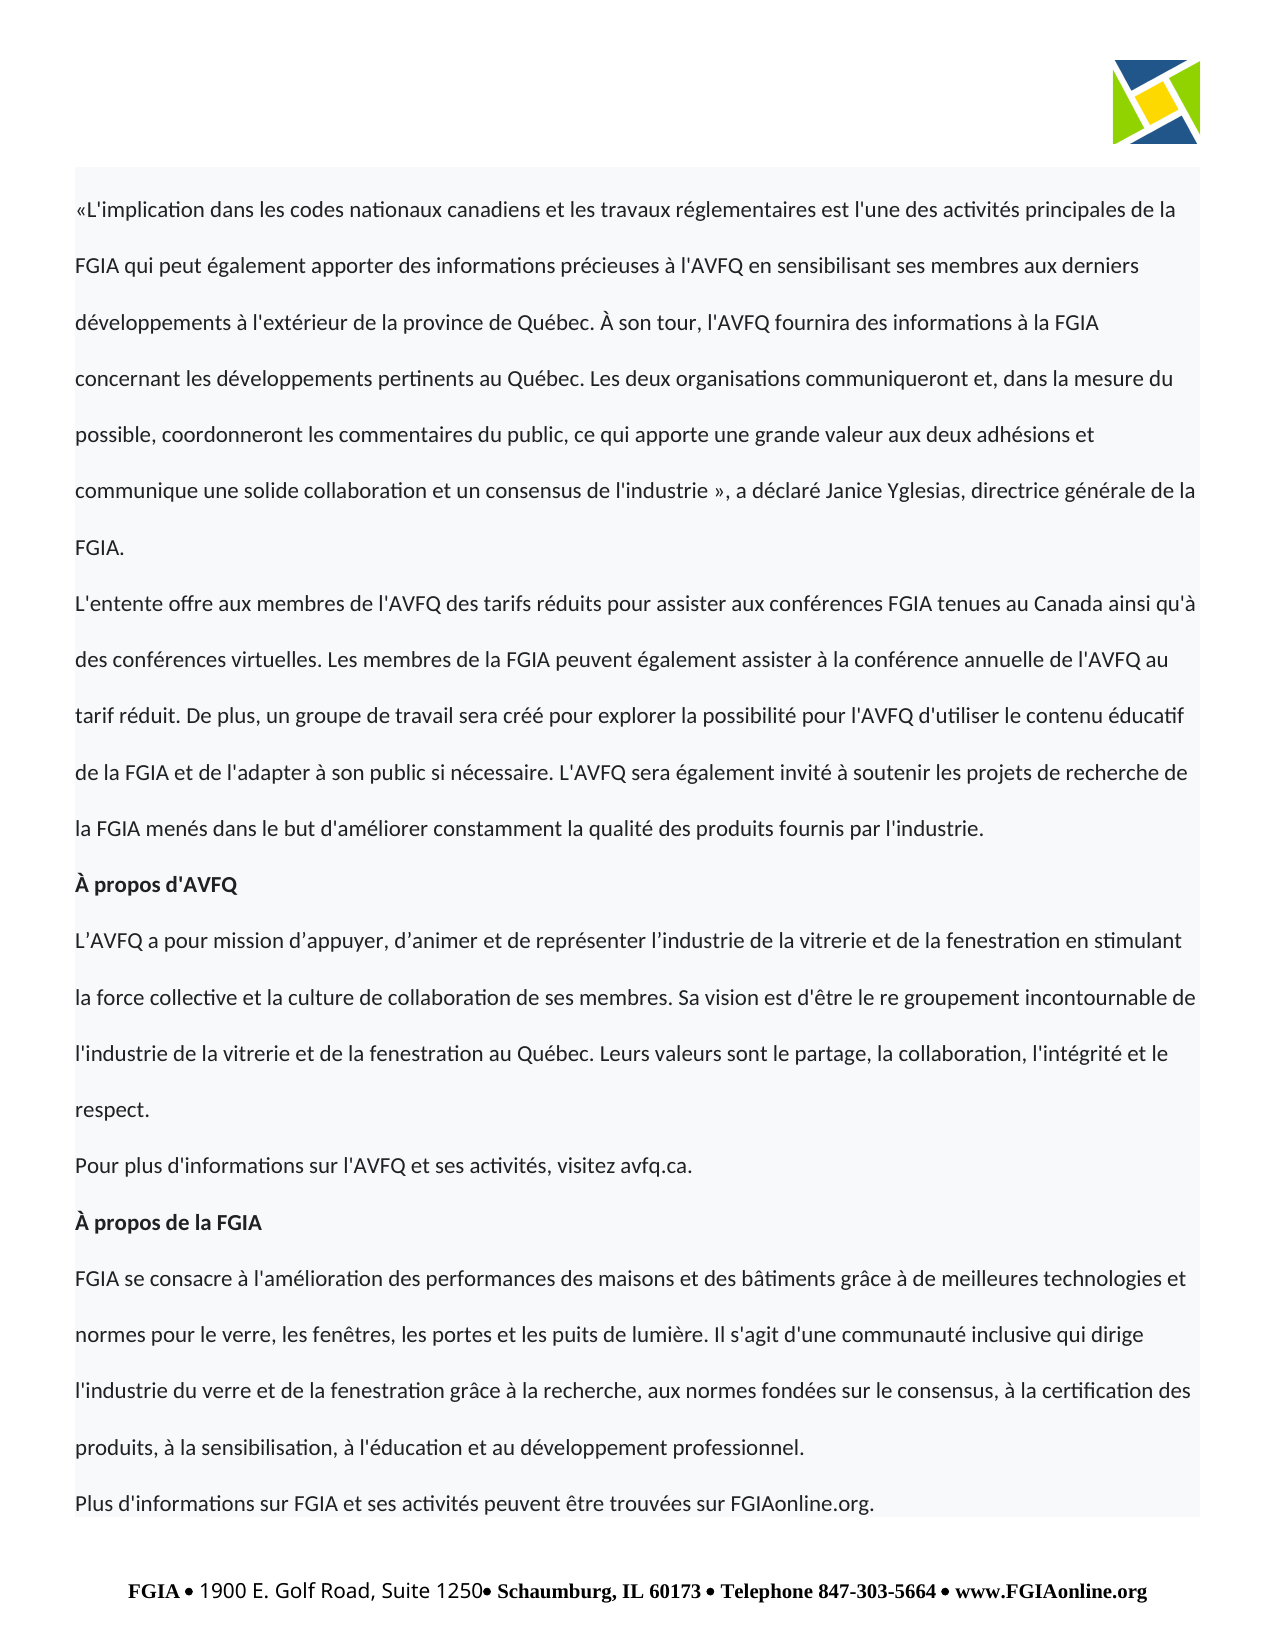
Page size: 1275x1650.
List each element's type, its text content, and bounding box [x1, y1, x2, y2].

picture [1112, 60, 1200, 144]
text «L'implication dans les codes nationaux canadiens et les travaux réglementaires est l'une des activités principales de la FGIA qui peut également apporter des informations précieuses à l'AVFQ en sensibilisant ses membres aux derniers développements à l'extérieur de la province de Québec. À son tour, l'AVFQ fournira des informations à la FGIA concernant les développements pertinents au Québec. Les deux organisations communiqueront et, dans la mesure du possible, coordonneront les commentaires du public, ce qui apporte une grande valeur aux deux adhésions et communique une solide collaboration et un consensus de l'industrie », a déclaré Janice Yglesias, directrice générale de la FGIA. [75, 167, 1200, 561]
text L'entente offre aux membres de l'AVFQ des tarifs réduits pour assister aux conférences FGIA tenues au Canada ainsi qu'à des conférences virtuelles. Les membres de la FGIA peuvent également assister à la conférence annuelle de l'AVFQ au tarif réduit. De plus, un groupe de travail sera créé pour explorer la possibilité pour l'AVFQ d'utiliser le contenu éducatif de la FGIA et de l'adapter à son public si nécessaire. L'AVFQ sera également invité à soutenir les projets de recherche de la FGIA menés dans le but d'améliorer constamment la qualité des produits fournis par l'industrie. [75, 561, 1200, 842]
text À propos de la FGIA [75, 1180, 1200, 1236]
text Pour plus d'informations sur l'AVFQ et ses activités, visitez avfq.ca. [75, 1123, 1200, 1180]
text Plus d'informations sur FGIA et ses activités peuvent être trouvées sur FGIAonline.org. [75, 1461, 1200, 1517]
text À propos d'AVFQ [75, 842, 1200, 898]
text L’AVFQ a pour mission d’appuyer, d’animer et de représenter l’industrie de la vitrerie et de la fenestration en stimulant la force collective et la culture de collaboration de ses membres. Sa vision est d'être le re groupement incontournable de l'industrie de la vitrerie et de la fenestration au Québec. Leurs valeurs sont le partage, la collaboration, l'intégrité et le respect. [75, 898, 1200, 1123]
text FGIA se consacre à l'amélioration des performances des maisons et des bâtiments grâce à de meilleures technologies et normes pour le verre, les fenêtres, les portes et les puits de lumière. Il s'agit d'une communauté inclusive qui dirige l'industrie du verre et de la fenestration grâce à la recherche, aux normes fondées sur le consensus, à la certification des produits, à la sensibilisation, à l'éducation et au développement professionnel. [75, 1236, 1200, 1461]
